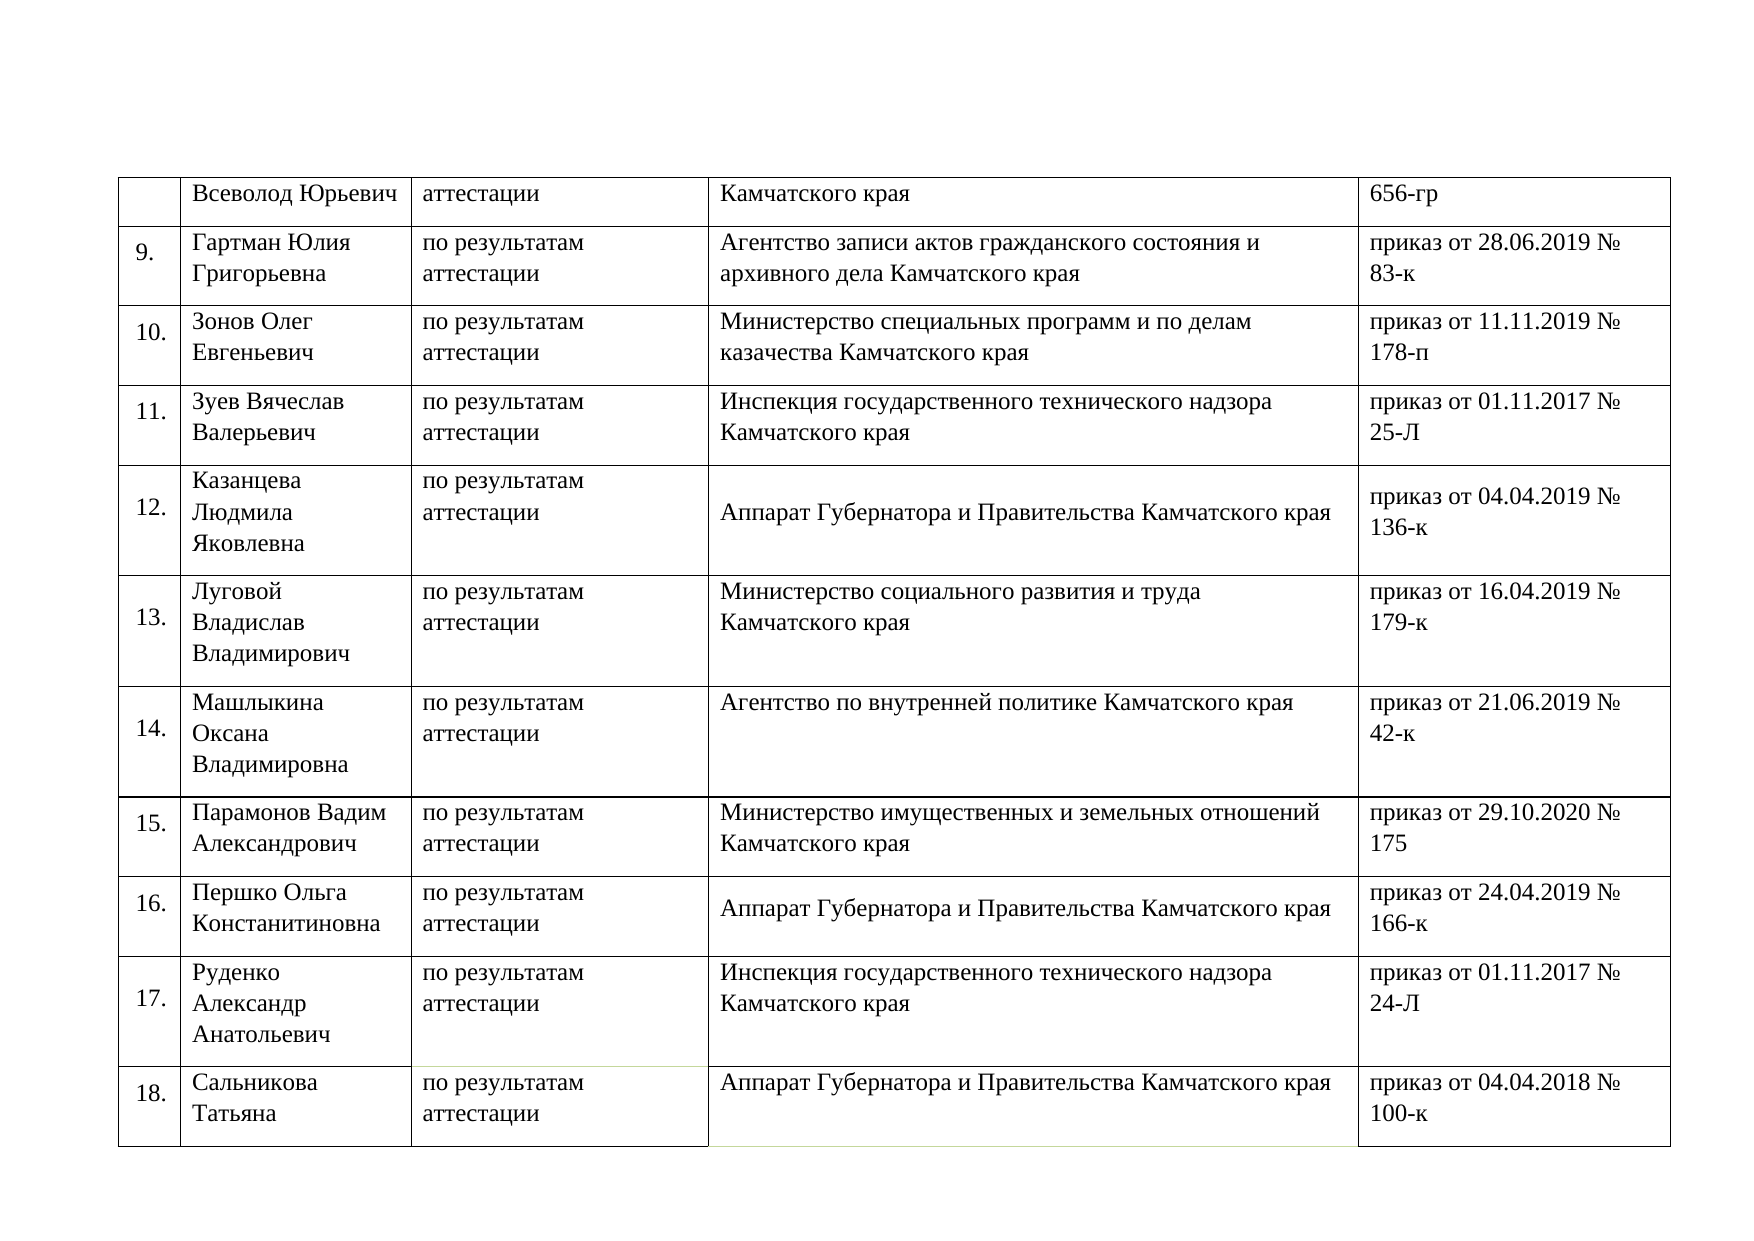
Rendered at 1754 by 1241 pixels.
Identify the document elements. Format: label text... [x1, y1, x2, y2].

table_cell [1359, 1067, 1670, 1146]
table_cell по результатам аттестации [412, 687, 708, 796]
table_cell [119, 227, 180, 305]
table_cell по результатам аттестации [412, 798, 708, 876]
table_cell по результатам аттестации [412, 386, 708, 464]
table_cell Министерство социального развития и труда Камчатского края [709, 576, 1358, 686]
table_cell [181, 1067, 411, 1146]
table_cell [119, 576, 180, 686]
table_cell [119, 178, 180, 226]
table_cell Парамонов Вадим Александрович [181, 798, 411, 876]
table_cell Зонов Олег Евгеньевич [181, 306, 411, 385]
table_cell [181, 178, 411, 226]
table_cell по результатам аттестации [412, 957, 708, 1066]
table_cell приказ от 16.04.2019 № 179-к [1359, 576, 1670, 686]
table_cell Першко Ольга Констанитиновна [181, 877, 411, 956]
table_cell [119, 386, 180, 464]
table_cell Агентство по внутренней политике Камчатского края [709, 687, 1358, 796]
table_cell по результатам аттестации [412, 877, 708, 956]
table_cell Министерство специальных программ и по делам казачества Камчатского края [709, 306, 1358, 385]
table_cell по результатам аттестации [412, 227, 708, 305]
table_cell Казанцева Людмила Яковлевна [181, 466, 411, 575]
table_cell [119, 466, 180, 575]
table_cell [709, 178, 1358, 226]
table_cell приказ от 21.06.2019 № 42-к [1359, 687, 1670, 796]
table_cell приказ от 01.11.2017 № 24-Л [1359, 957, 1670, 1066]
table_cell приказ от 01.11.2017 № 25-Л [1359, 386, 1670, 464]
table_cell Агентство записи актов гражданского состояния и архивного дела Камчатского края [709, 227, 1358, 305]
table_cell Аппарат Губернатора и Правительства Камчатского края [709, 877, 1358, 956]
table_cell [119, 798, 180, 876]
table_cell приказ от 28.06.2019 № 83-к [1359, 227, 1670, 305]
table_cell [119, 877, 180, 956]
table_cell [119, 1067, 180, 1146]
table_cell [119, 306, 180, 385]
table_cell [709, 1067, 1358, 1146]
table_cell Министерство имущественных и земельных отношений Камчатского края [709, 798, 1358, 876]
table_cell Руденко Александр Анатольевич [181, 957, 411, 1066]
table_cell [119, 957, 180, 1066]
table_cell приказ от 04.04.2019 № 136-к [1359, 466, 1670, 575]
table_cell [119, 687, 180, 796]
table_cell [412, 1067, 708, 1146]
table_cell Аппарат Губернатора и Правительства Камчатского края [709, 466, 1358, 575]
table_cell по результатам аттестации [412, 576, 708, 686]
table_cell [412, 178, 708, 226]
table_cell Машлыкина Оксана Владимировна [181, 687, 411, 796]
table_cell Инспекция государственного технического надзора Камчатского края [709, 957, 1358, 1066]
table_cell Зуев Вячеслав Валерьевич [181, 386, 411, 464]
table_cell приказ от 11.11.2019 № 178-п [1359, 306, 1670, 385]
table_cell приказ от 29.10.2020 № 175 [1359, 798, 1670, 876]
table_cell приказ от 24.04.2019 № 166-к [1359, 877, 1670, 956]
table_cell Инспекция государственного технического надзора Камчатского края [709, 386, 1358, 464]
table_cell Луговой Владислав Владимирович [181, 576, 411, 686]
table_cell по результатам аттестации [412, 466, 708, 575]
table_cell по результатам аттестации [412, 306, 708, 385]
table_cell Гартман Юлия Григорьевна [181, 227, 411, 305]
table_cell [1359, 178, 1670, 226]
